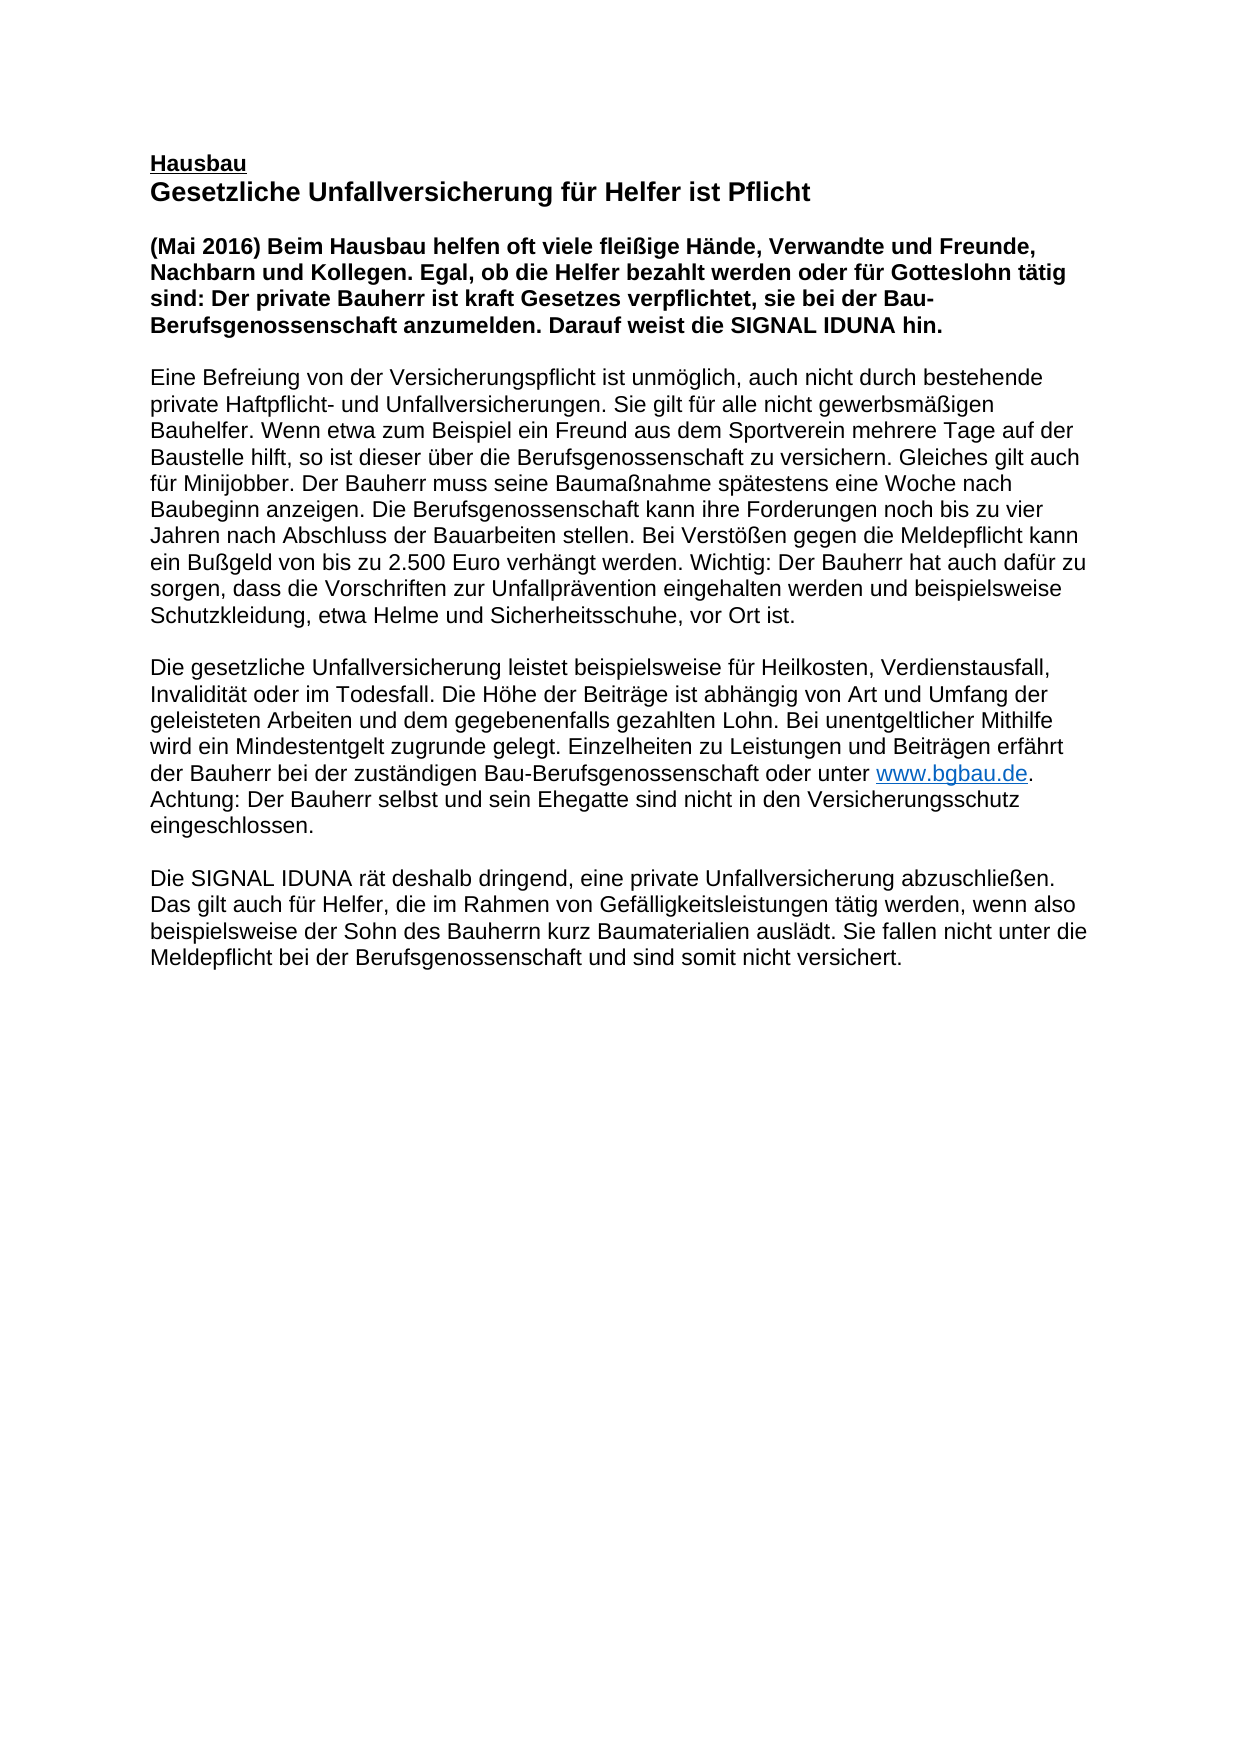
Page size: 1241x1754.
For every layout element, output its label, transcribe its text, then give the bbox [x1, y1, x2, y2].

text Hausbau Gesetzliche Unfallversicherung für Helfer ist Pflicht [150, 150, 1090, 208]
text Die SIGNAL IDUNA rät deshalb dringend, eine private Unfallversicherung abzuschließen. Das gilt auch für Helfer, die im Rahmen von Gefälligkeitsleistungen tätig werden, wenn also beispielsweise der Sohn des Bauherrn kurz Baumaterialien auslädt. Sie fallen nicht unter die Meldepflicht bei der Berufsgenossenschaft und sind somit nicht versichert. [150, 865, 1090, 971]
text Eine Befreiung von der Versicherungspflicht ist unmöglich, auch nicht durch bestehende private Haftpflicht- und Unfallversicherungen. Sie gilt für alle nicht gewerbsmäßigen Bauhelfer. Wenn etwa zum Beispiel ein Freund aus dem Sportverein mehrere Tage auf der Baustelle hilft, so ist dieser über die Berufsgenossenschaft zu versichern. Gleiches gilt auch für Minijobber. Der Bauherr muss seine Baumaßnahme spätestens eine Woche nach Baubeginn anzeigen. Die Berufsgenossenschaft kann ihre Forderungen noch bis zu vier Jahren nach Abschluss der Bauarbeiten stellen. Bei Verstößen gegen die Meldepflicht kann ein Bußgeld von bis zu 2.500 Euro verhängt werden. Wichtig: Der Bauherr hat auch dafür zu sorgen, dass die Vorschriften zur Unfallprävention eingehalten werden und beispielsweise Schutzkleidung, etwa Helme und Sicherheitsschuhe, vor Ort ist. [150, 364, 1090, 628]
text (Mai 2016) Beim Hausbau helfen oft viele fleißige Hände, Verwandte und Freunde, Nachbarn und Kollegen. Egal, ob die Helfer bezahlt werden oder für Gotteslohn tätig sind: Der private Bauherr ist kraft Gesetzes verpflichtet, sie bei der Bau-Berufsgenossenschaft anzumelden. Darauf weist die SIGNAL IDUNA hin. [150, 233, 1090, 338]
text Die gesetzliche Unfallversicherung leistet beispielsweise für Heilkosten, Verdienstausfall, Invalidität oder im Todesfall. Die Höhe der Beiträge ist abhängig von Art und Umfang der geleisteten Arbeiten und dem gegebenenfalls gezahlten Lohn. Bei unentgeltlicher Mithilfe wird ein Mindestentgelt zugrunde gelegt. Einzelheiten zu Leistungen und Beiträgen erfährt der Bauherr bei der zuständigen Bau-Berufsgenossenschaft oder unter www.bgbau.de. Achtung: Der Bauherr selbst und sein Ehegatte sind nicht in den Versicherungsschutz eingeschlossen. [150, 654, 1090, 839]
